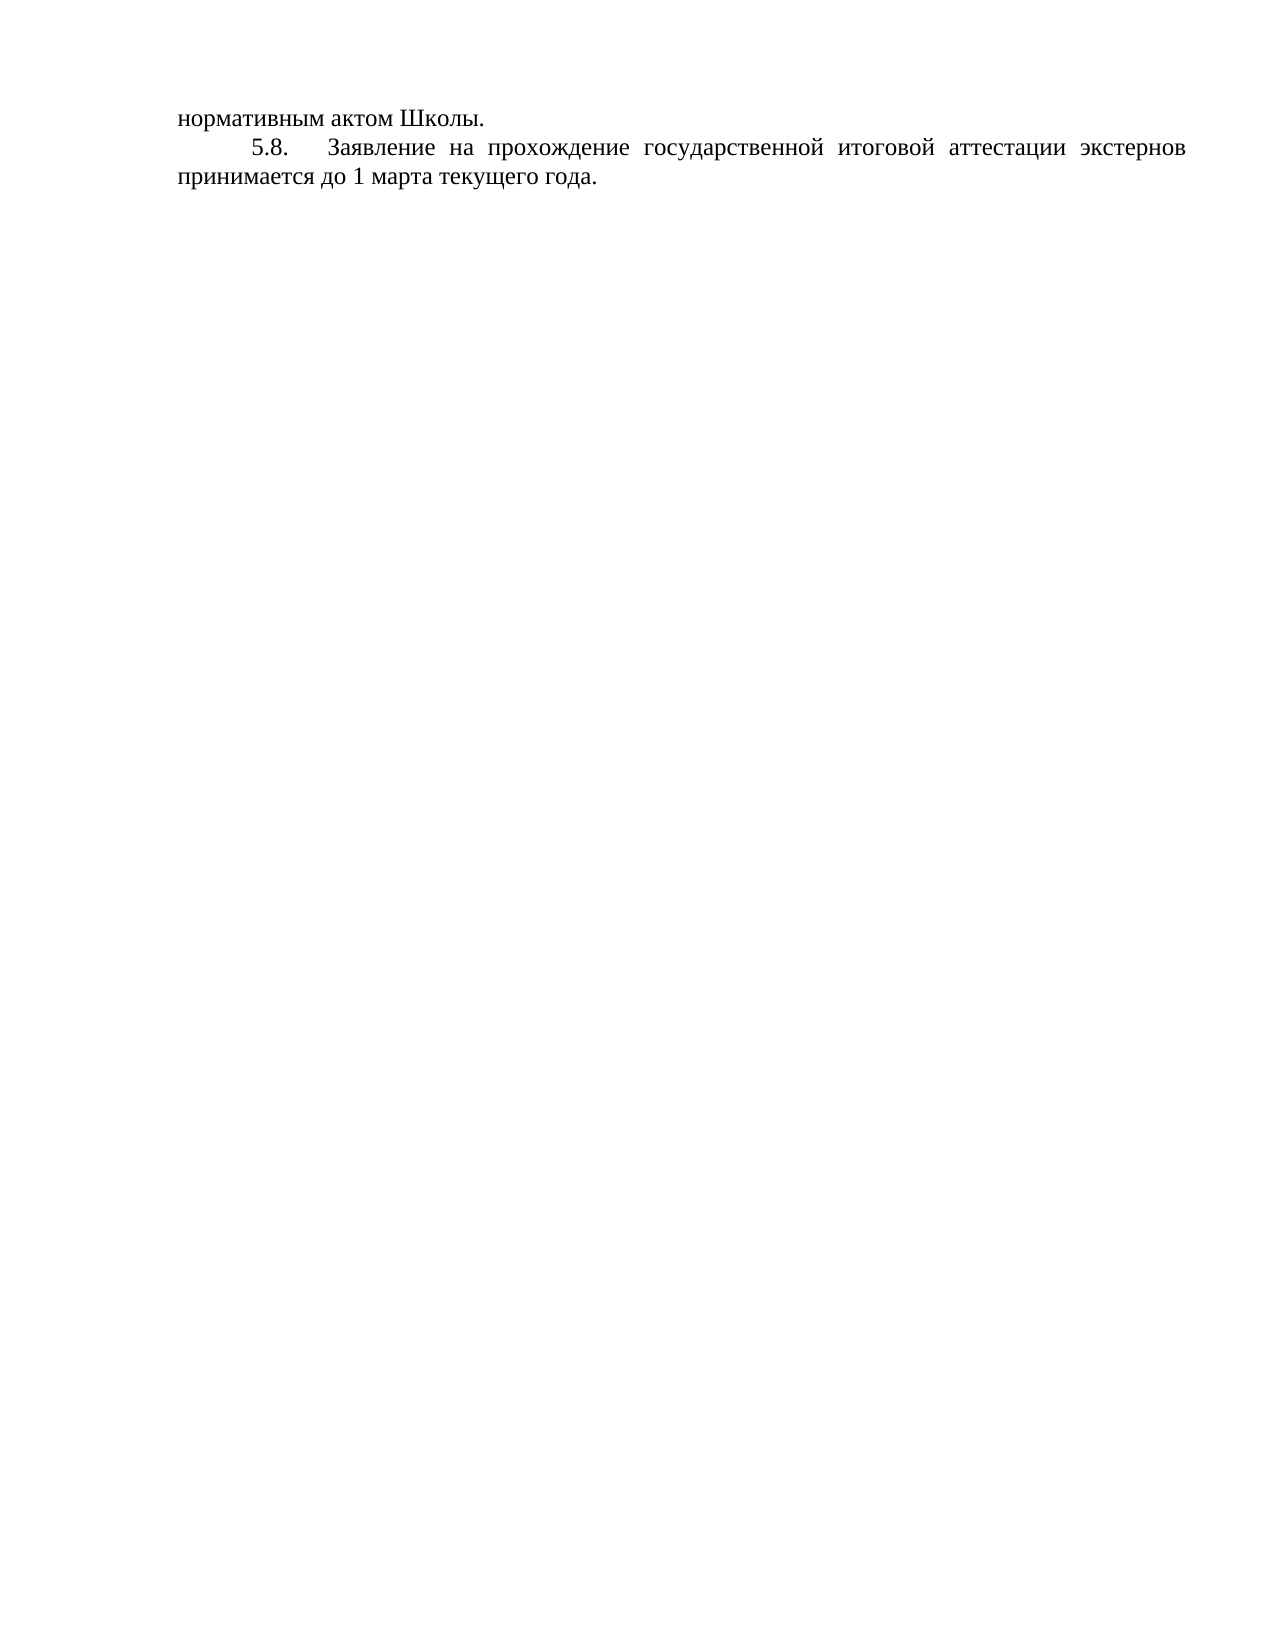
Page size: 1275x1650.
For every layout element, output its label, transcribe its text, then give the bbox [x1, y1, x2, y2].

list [177, 103, 1186, 132]
list Заявление на прохождение государственной итоговой аттестации экстернов принимается до 1 марта текущего года. [177, 132, 1186, 190]
